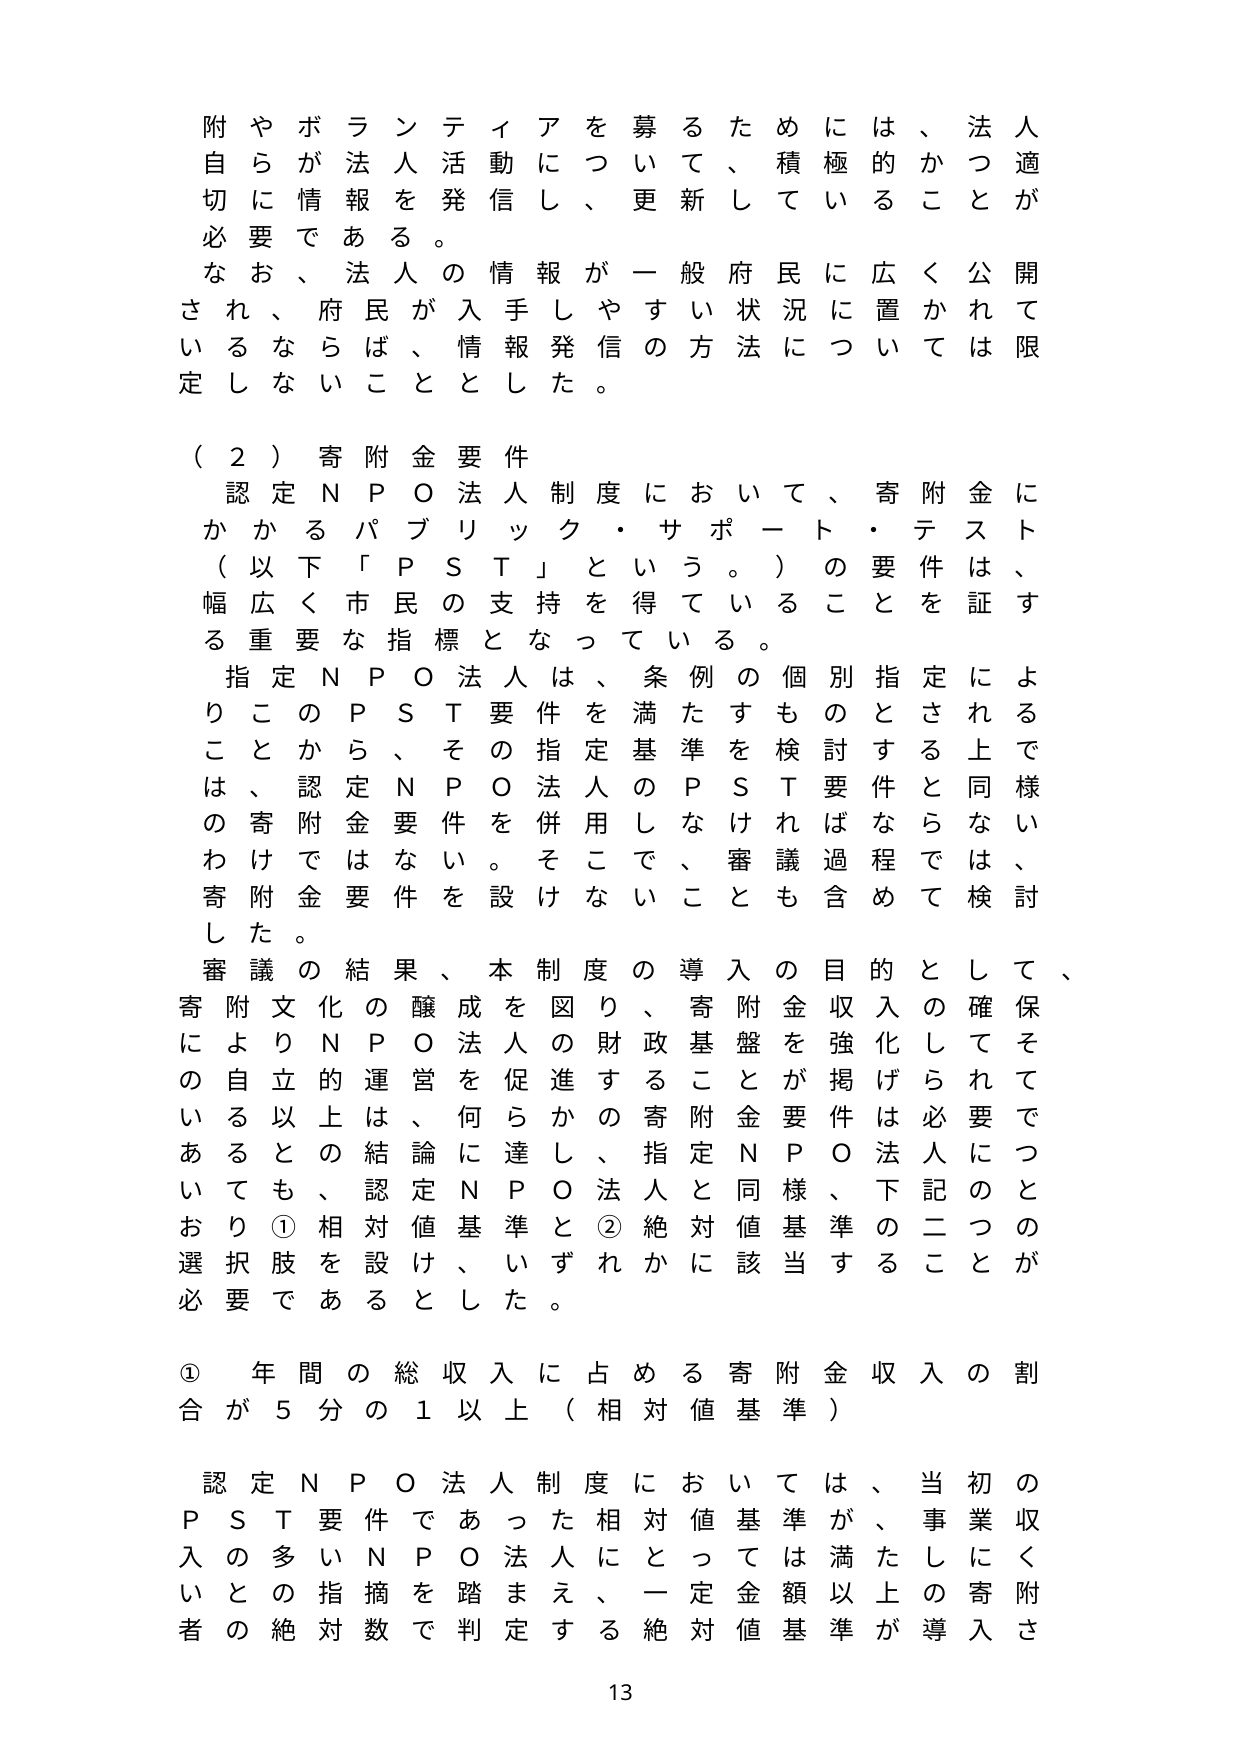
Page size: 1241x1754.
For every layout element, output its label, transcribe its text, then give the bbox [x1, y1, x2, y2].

text 認定ＮＰＯ法人制度において、寄附金にかかるパブリック・サポート・テスト（以下「ＰＳＴ」という。）の要件は、幅広く市民の支持を得ていることを証する重要な指標となっている。 [179, 474, 1061, 657]
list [179, 1464, 1061, 1647]
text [179, 107, 1061, 254]
list ① 年間の総収入に占める寄附金収入の割合が５分の１以上（相対値基準） [179, 1354, 1061, 1427]
text （２）寄附金要件 [179, 437, 1061, 474]
text 審議の結果、本制度の導入の目的として、寄附文化の醸成を図り、寄附金収入の確保によりＮＰＯ法人の財政基盤を強化してその自立的運営を促進することが掲げられている以上は、何らかの寄附金要件は必要であるとの結論に達し、指定ＮＰＯ法人についても、認定ＮＰＯ法人と同様、下記のとおり①相対値基準と②絶対値基準の二つの選択肢を設け、いずれかに該当することが必要であるとした。 [179, 950, 1061, 1317]
text なお、法人の情報が一般府民に広く公開され、府民が入手しやすい状況に置かれているならば、情報発信の方法については限定しないこととした。 [179, 254, 1061, 400]
text 指定ＮＰＯ法人は、条例の個別指定によりこのＰＳＴ要件を満たすものとされることから、その指定基準を検討する上では、認定ＮＰＯ法人のＰＳＴ要件と同様の寄附金要件を併用しなければならないわけではない。そこで、審議過程では、寄附金要件を設けないことも含めて検討した。 [179, 657, 1061, 950]
